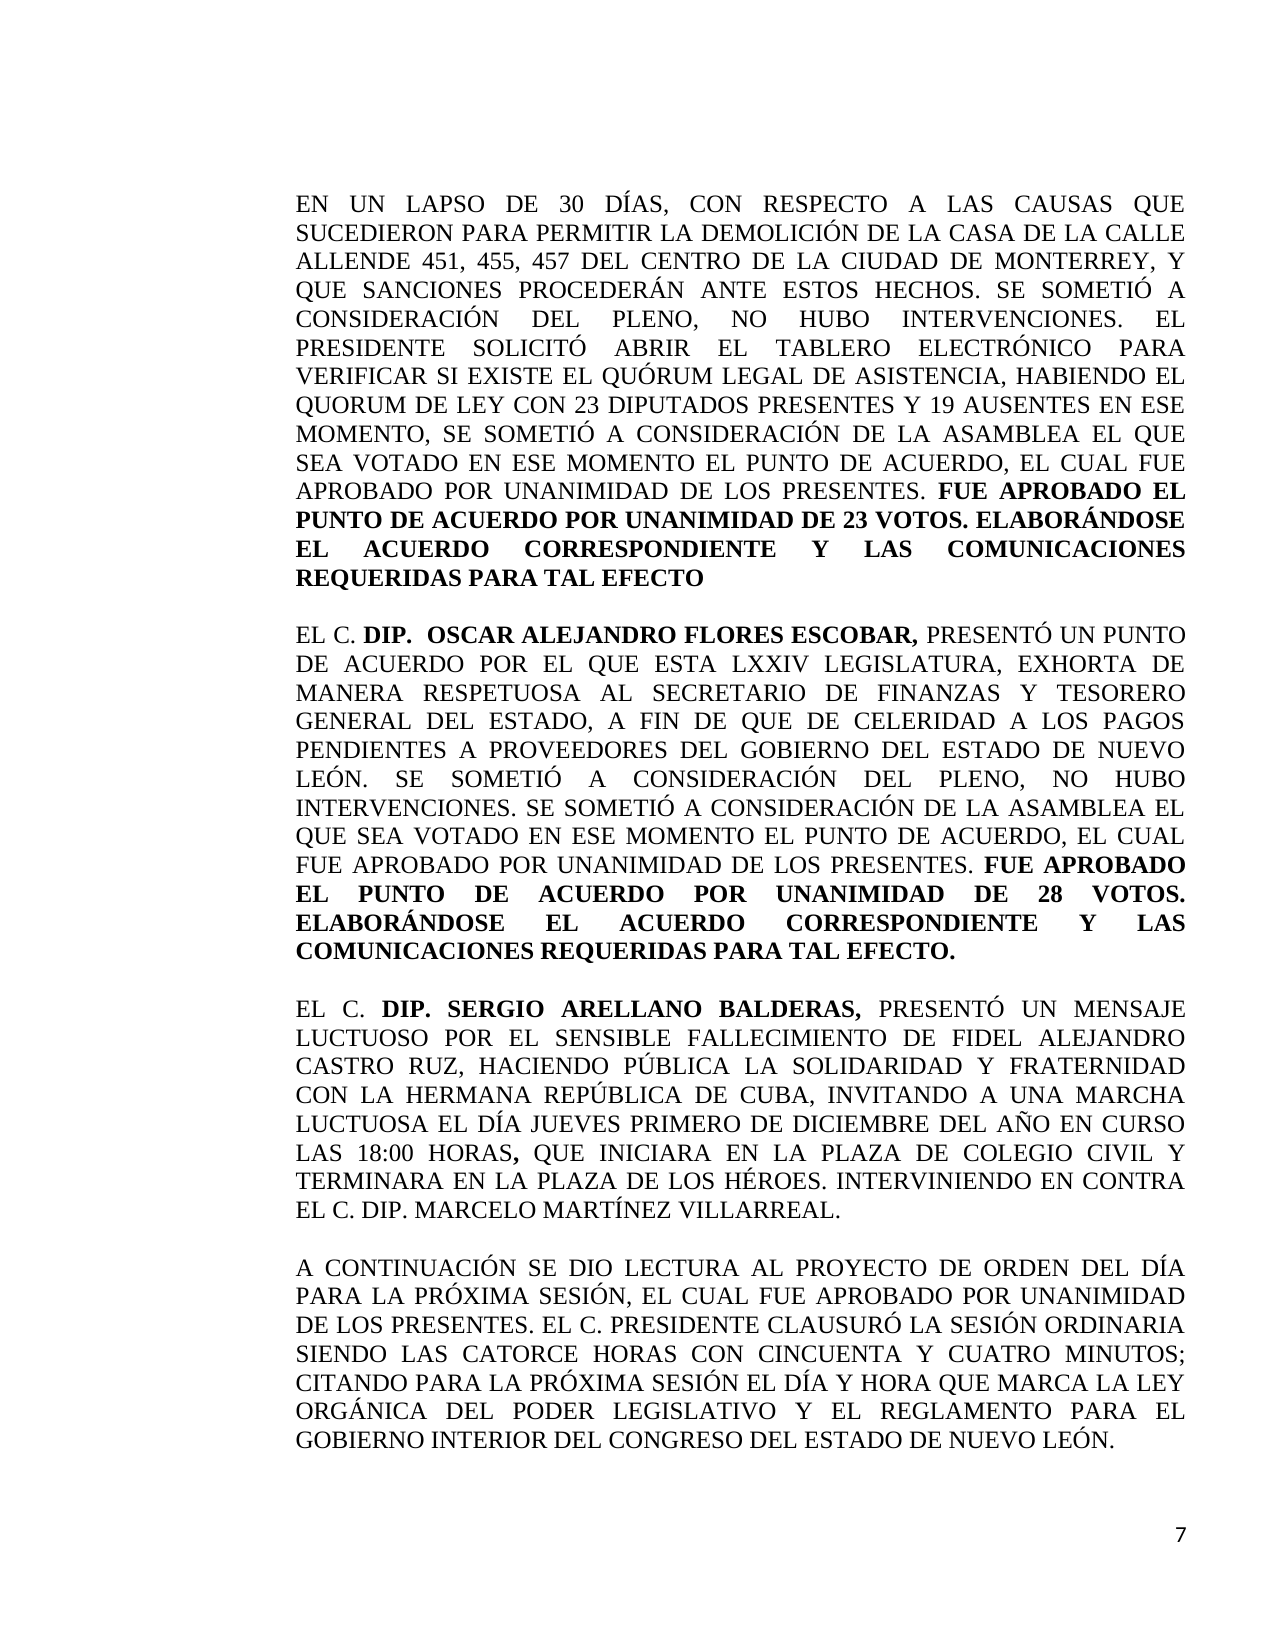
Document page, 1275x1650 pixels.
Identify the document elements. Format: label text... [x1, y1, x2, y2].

text EL C. DIP. SERGIO ARELLANO BALDERAS, PRESENTÓ UN MENSAJE LUCTUOSO POR EL SENSIBLE FALLECIMIENTO DE FIDEL ALEJANDRO CASTRO RUZ, HACIENDO PÚBLICA LA SOLIDARIDAD Y FRATERNIDAD CON LA HERMANA REPÚBLICA DE CUBA, INVITANDO A UNA MARCHA LUCTUOSA EL DÍA JUEVES PRIMERO DE DICIEMBRE DEL AÑO EN CURSO LAS 18:00 HORAS, QUE INICIARA EN LA PLAZA DE COLEGIO CIVIL Y TERMINARA EN LA PLAZA DE LOS HÉROES. INTERVINIENDO EN CONTRA EL C. DIP. MARCELO MARTÍNEZ VILLARREAL. [295, 994, 1186, 1224]
text EL C. DIP. OSCAR ALEJANDRO FLORES ESCOBAR, PRESENTÓ UN PUNTO DE ACUERDO POR EL QUE ESTA LXXIV LEGISLATURA, EXHORTA DE MANERA RESPETUOSA AL SECRETARIO DE FINANZAS Y TESORERO GENERAL DEL ESTADO, A FIN DE QUE DE CELERIDAD A LOS PAGOS PENDIENTES A PROVEEDORES DEL GOBIERNO DEL ESTADO DE NUEVO LEÓN. SE SOMETIÓ A CONSIDERACIÓN DEL PLENO, NO HUBO INTERVENCIONES. SE SOMETIÓ A CONSIDERACIÓN DE LA ASAMBLEA EL QUE SEA VOTADO EN ESE MOMENTO EL PUNTO DE ACUERDO, EL CUAL FUE APROBADO POR UNANIMIDAD DE LOS PRESENTES. FUE APROBADO EL PUNTO DE ACUERDO POR UNANIMIDAD DE 28 VOTOS. ELABORÁNDOSE EL ACUERDO CORRESPONDIENTE Y LAS COMUNICACIONES REQUERIDAS PARA TAL EFECTO. [295, 620, 1186, 965]
text A CONTINUACIÓN SE DIO LECTURA AL PROYECTO DE ORDEN DEL DÍA PARA LA PRÓXIMA SESIÓN, EL CUAL FUE APROBADO POR UNANIMIDAD DE LOS PRESENTES. EL C. PRESIDENTE CLAUSURÓ LA SESIÓN ORDINARIA SIENDO LAS CATORCE HORAS CON CINCUENTA Y CUATRO MINUTOS; CITANDO PARA LA PRÓXIMA SESIÓN EL DÍA Y HORA QUE MARCA LA LEY ORGÁNICA DEL PODER LEGISLATIVO Y EL REGLAMENTO PARA EL GOBIERNO INTERIOR DEL CONGRESO DEL ESTADO DE NUEVO LEÓN. [295, 1253, 1186, 1454]
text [295, 189, 1186, 591]
